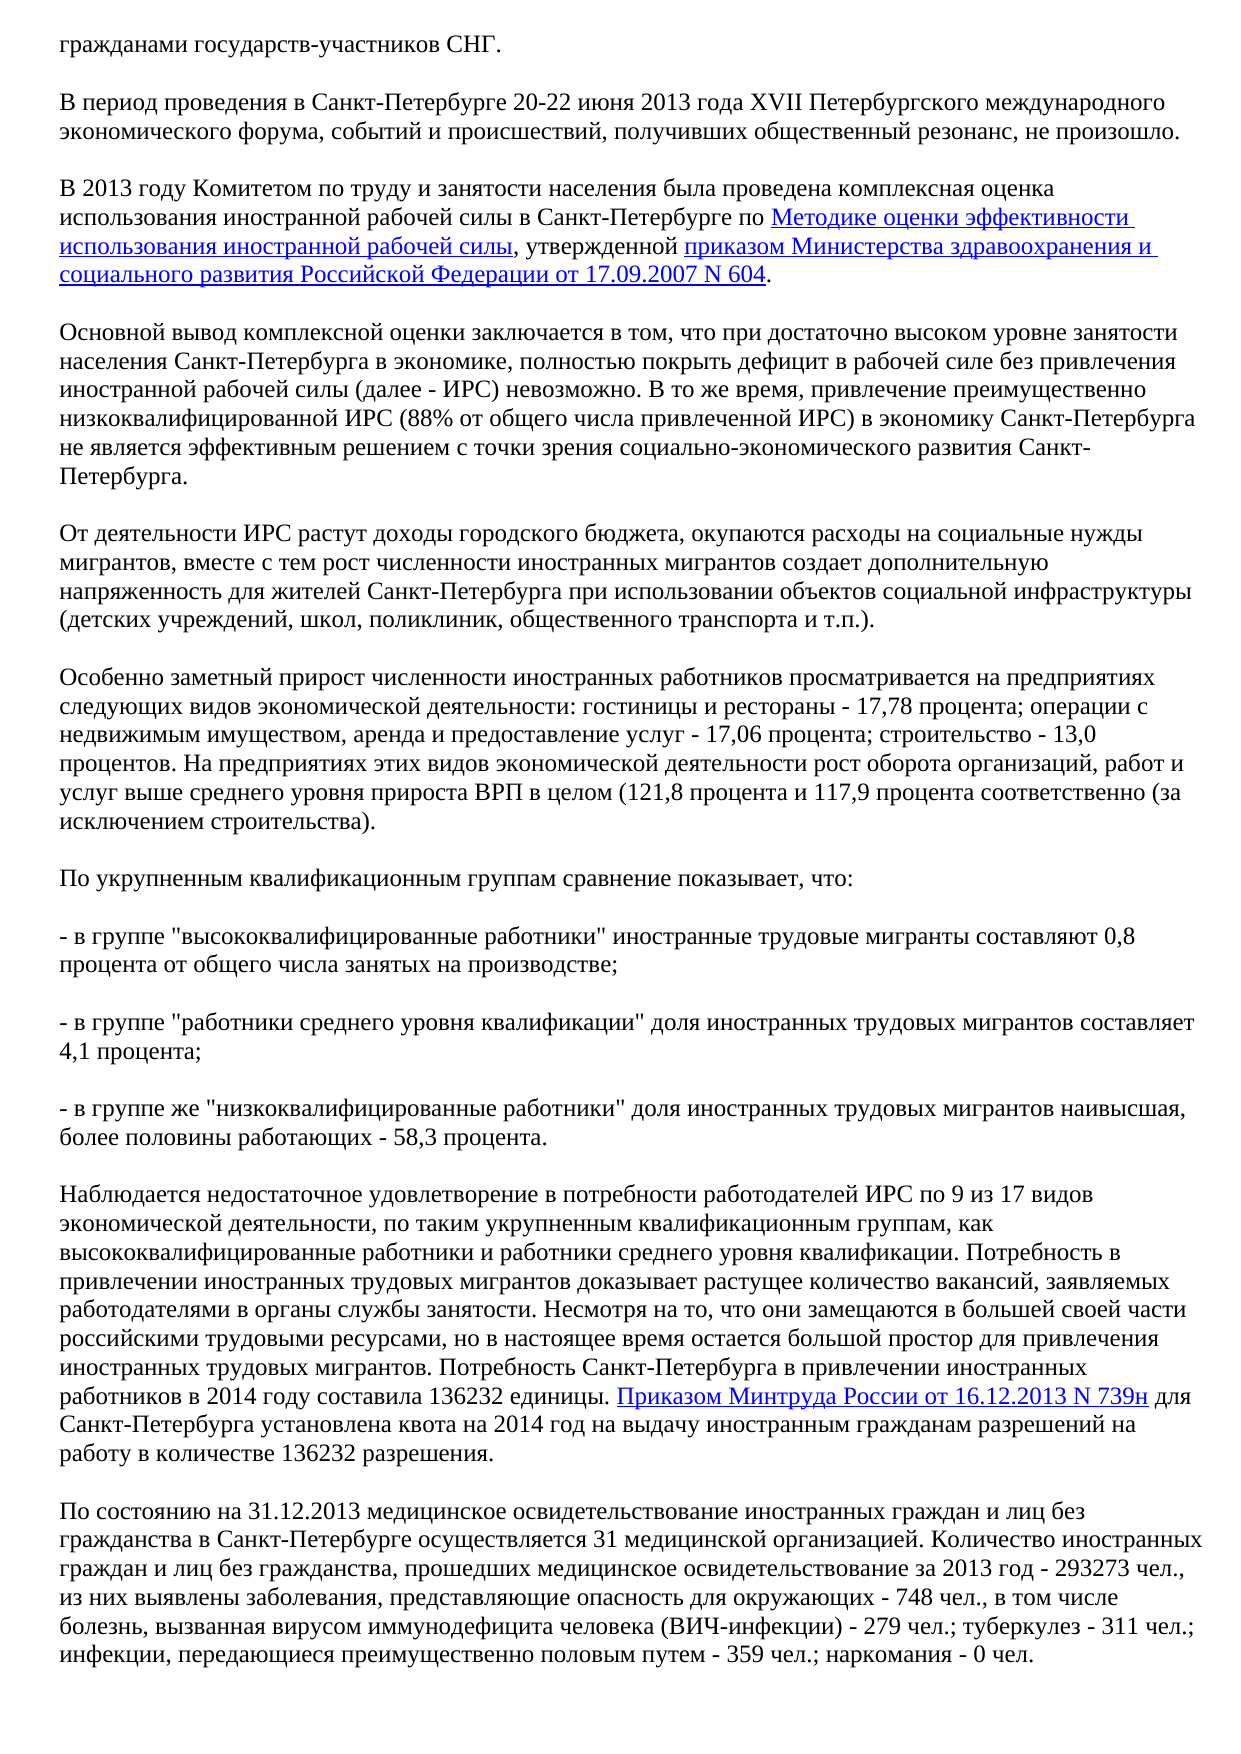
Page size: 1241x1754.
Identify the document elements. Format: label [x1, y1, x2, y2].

text [59, 29, 1211, 1697]
